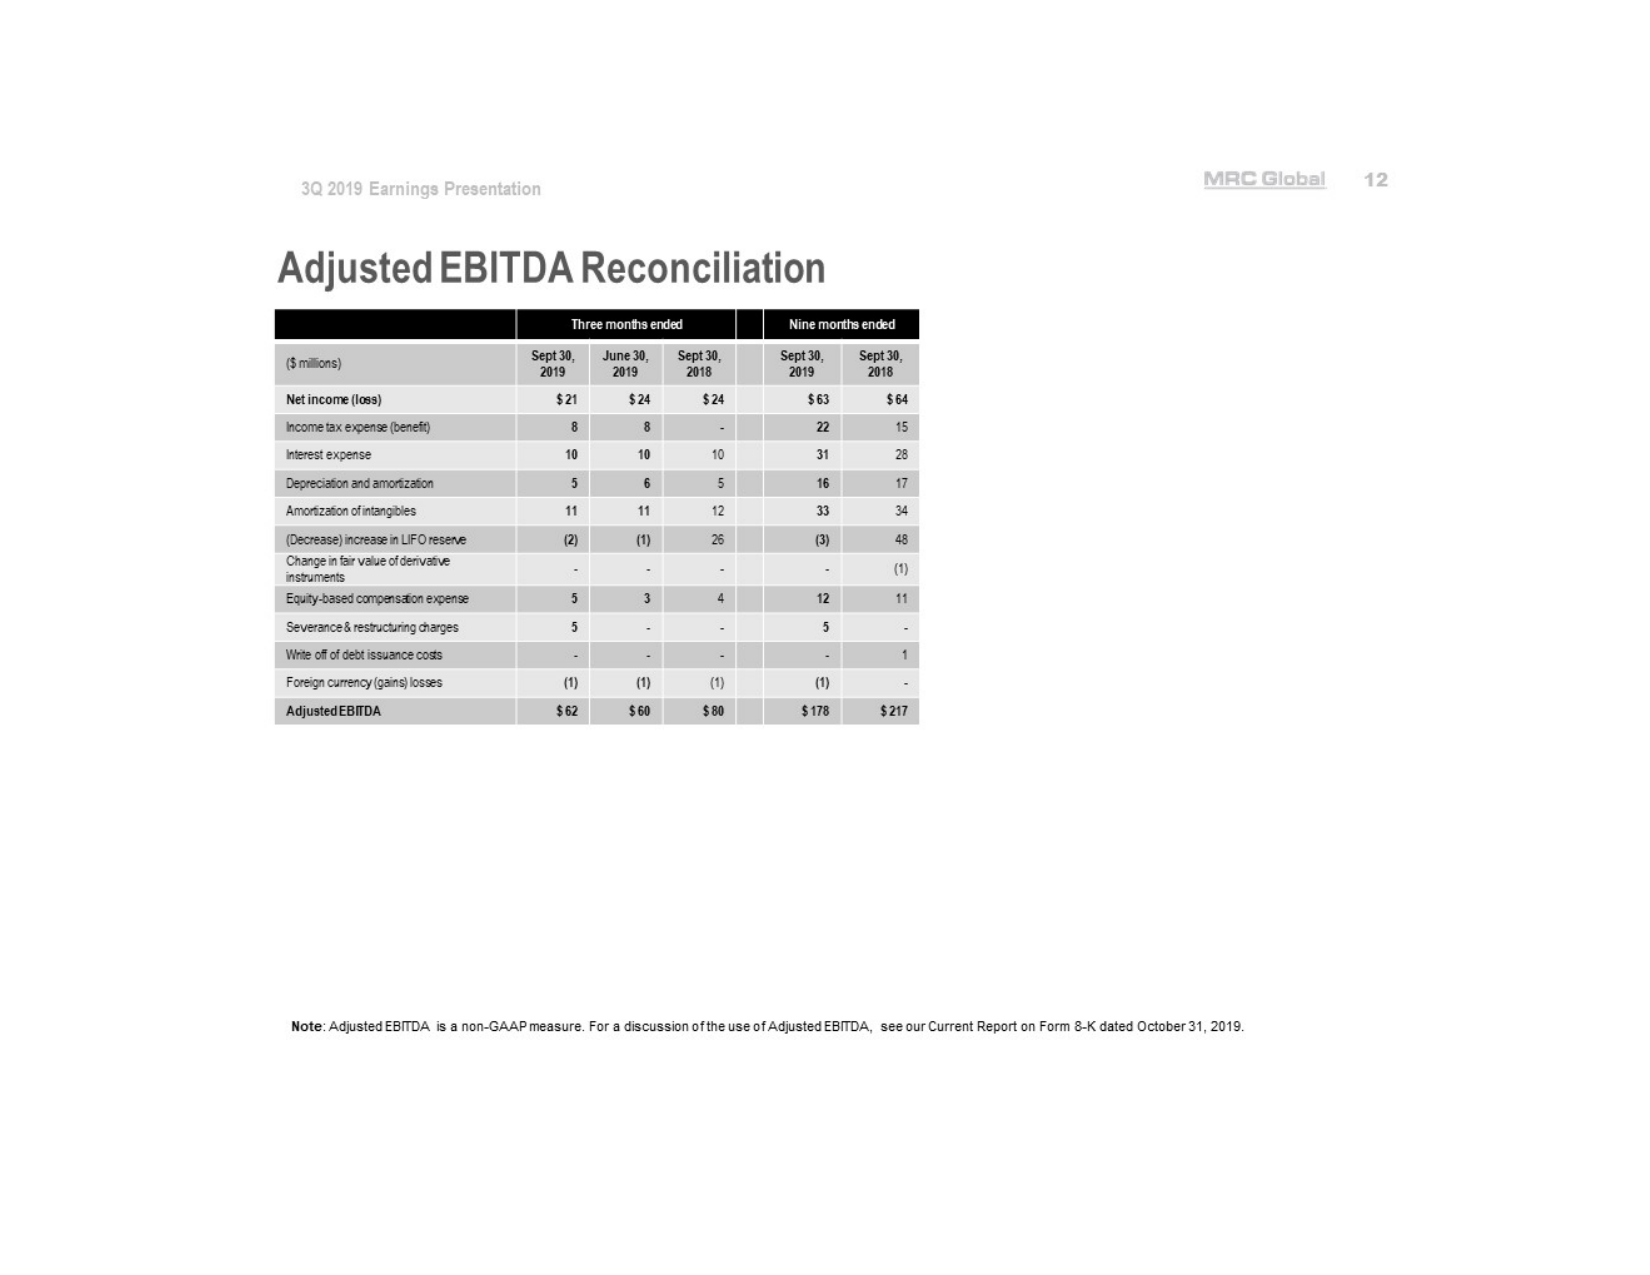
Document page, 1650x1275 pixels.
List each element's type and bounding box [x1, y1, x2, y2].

picture [225, 150, 1425, 1050]
